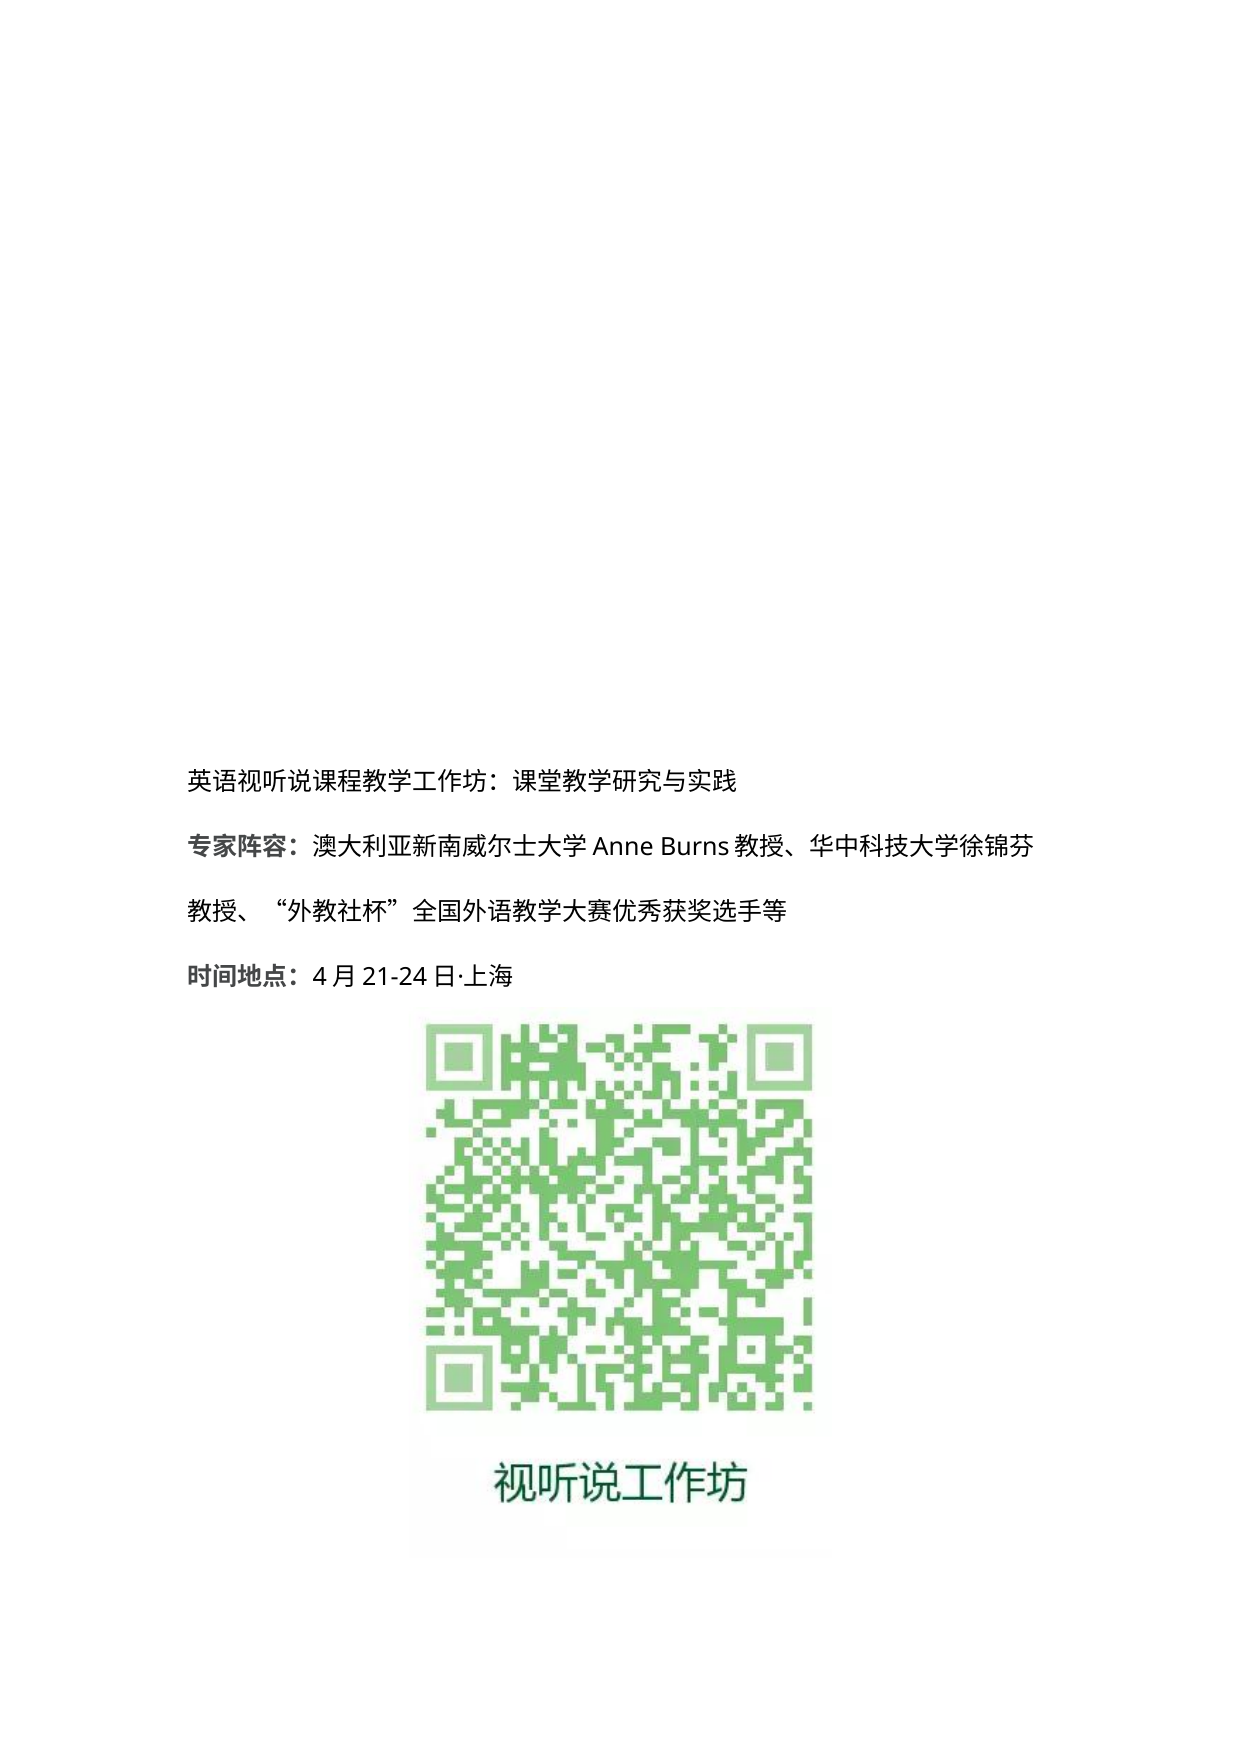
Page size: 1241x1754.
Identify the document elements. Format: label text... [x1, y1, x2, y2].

picture [408, 1007, 832, 1558]
text 英语视听说课程教学工作坊：课堂教学研究与实践 [187, 747, 1053, 812]
text 专家阵容：澳大利亚新南威尔士大学Anne Burns教授、华中科技大学徐锦芬教授、“外教社杯”全国外语教学大赛优秀获奖选手等 [187, 812, 1053, 942]
text 时间地点：4月21-24日·上海 [187, 942, 1053, 1007]
